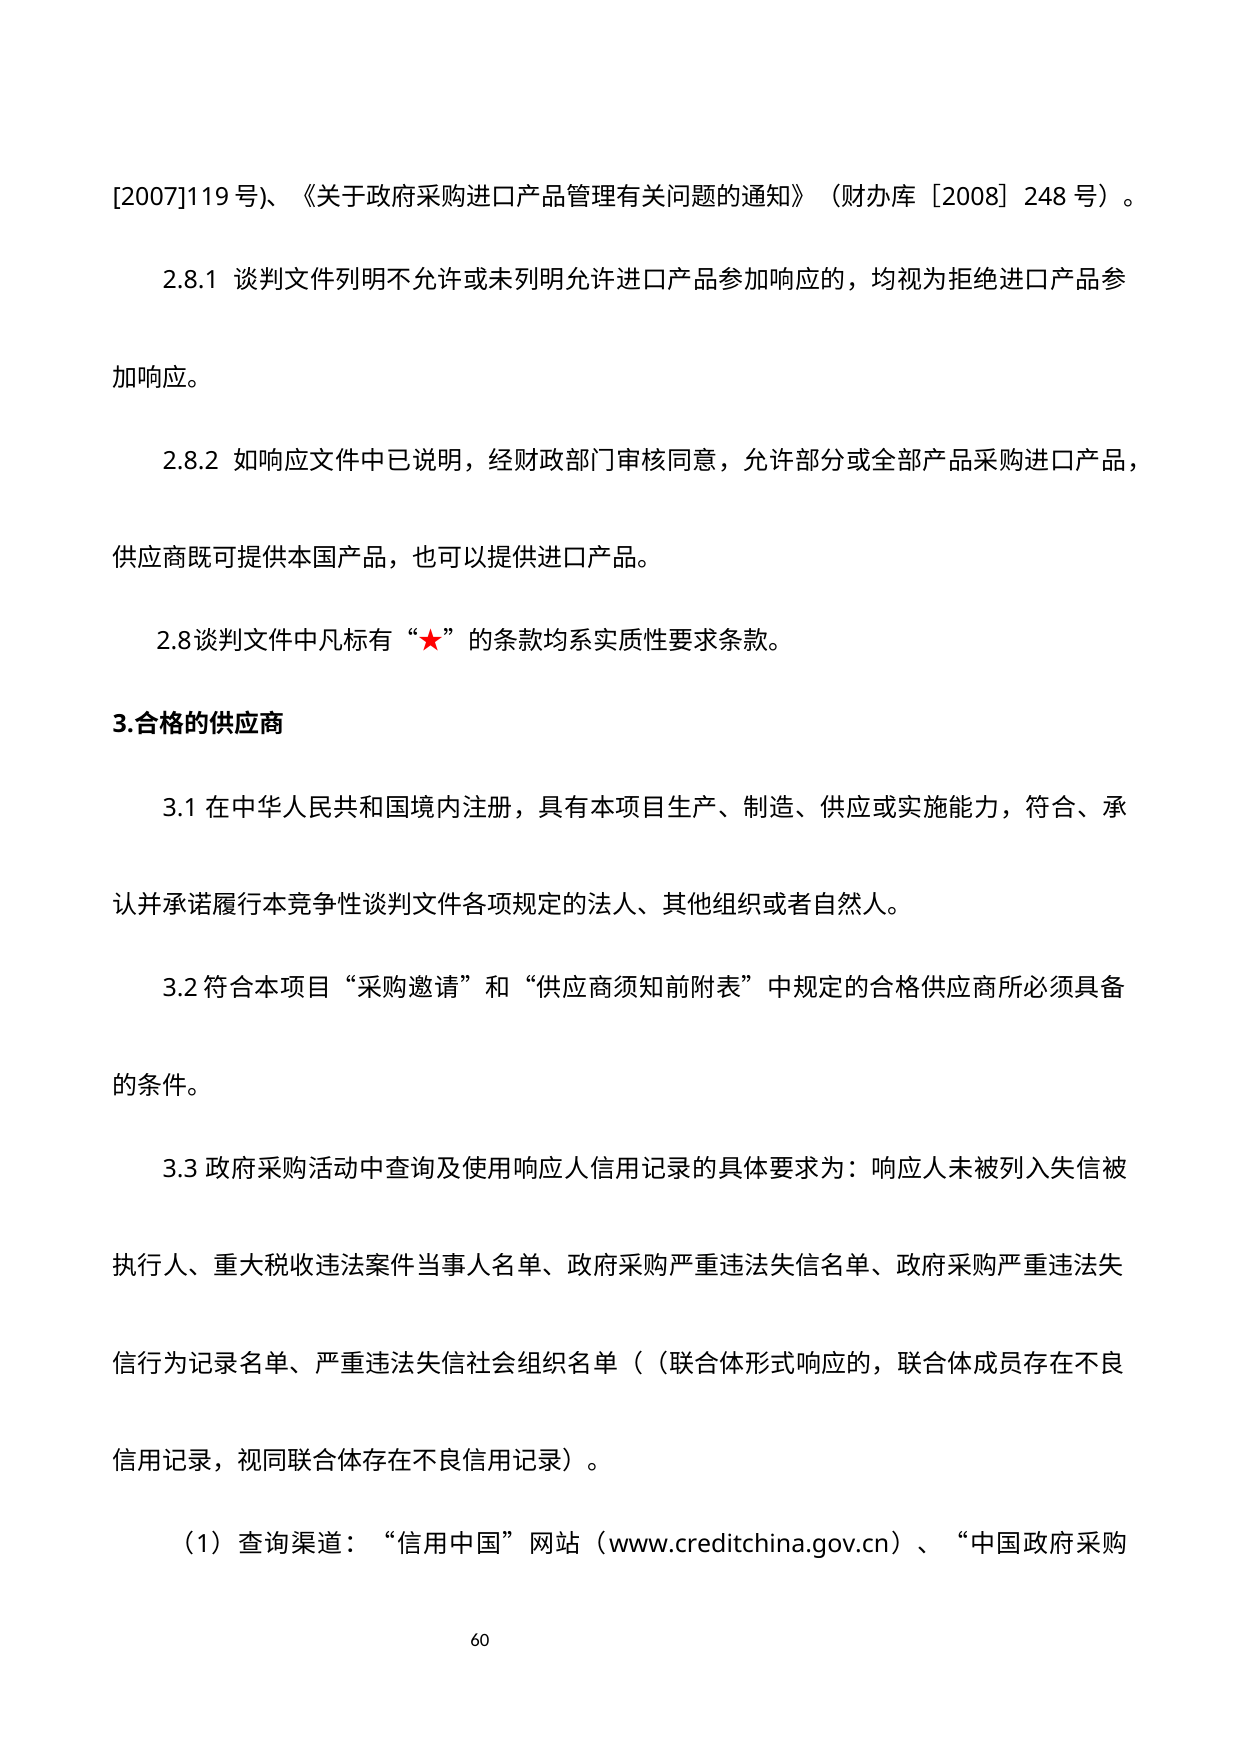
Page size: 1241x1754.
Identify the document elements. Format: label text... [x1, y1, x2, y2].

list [169, 1509, 1128, 1574]
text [112, 162, 1128, 227]
text 2.8.1 谈判文件列明不允许或未列明允许进口产品参加响应的，均视为拒绝进口产品参加响应。 [112, 245, 1128, 408]
text 3.2符合本项目“采购邀请”和“供应商须知前附表”中规定的合格供应商所必须具备的条件。 [112, 953, 1128, 1116]
text 3.3 政府采购活动中查询及使用响应人信用记录的具体要求为：响应人未被列入失信被执行人、重大税收违法案件当事人名单、政府采购严重违法失信名单、政府采购严重违法失信行为记录名单、严重违法失信社会组织名单（（联合体形式响应的，联合体成员存在不良信用记录，视同联合体存在不良信用记录）。 [112, 1134, 1128, 1491]
text 3.1 在中华人民共和国境内注册，具有本项目生产、制造、供应或实施能力，符合、承认并承诺履行本竞争性谈判文件各项规定的法人、其他组织或者自然人。 [112, 773, 1128, 935]
text 2.8.2 如响应文件中已说明，经财政部门审核同意，允许部分或全部产品采购进口产品，供应商既可提供本国产品，也可以提供进口产品。 [112, 426, 1128, 588]
text 3.合格的供应商 [112, 689, 1128, 754]
list 谈判文件中凡标有“★”的条款均系实质性要求条款。 [156, 606, 1128, 671]
